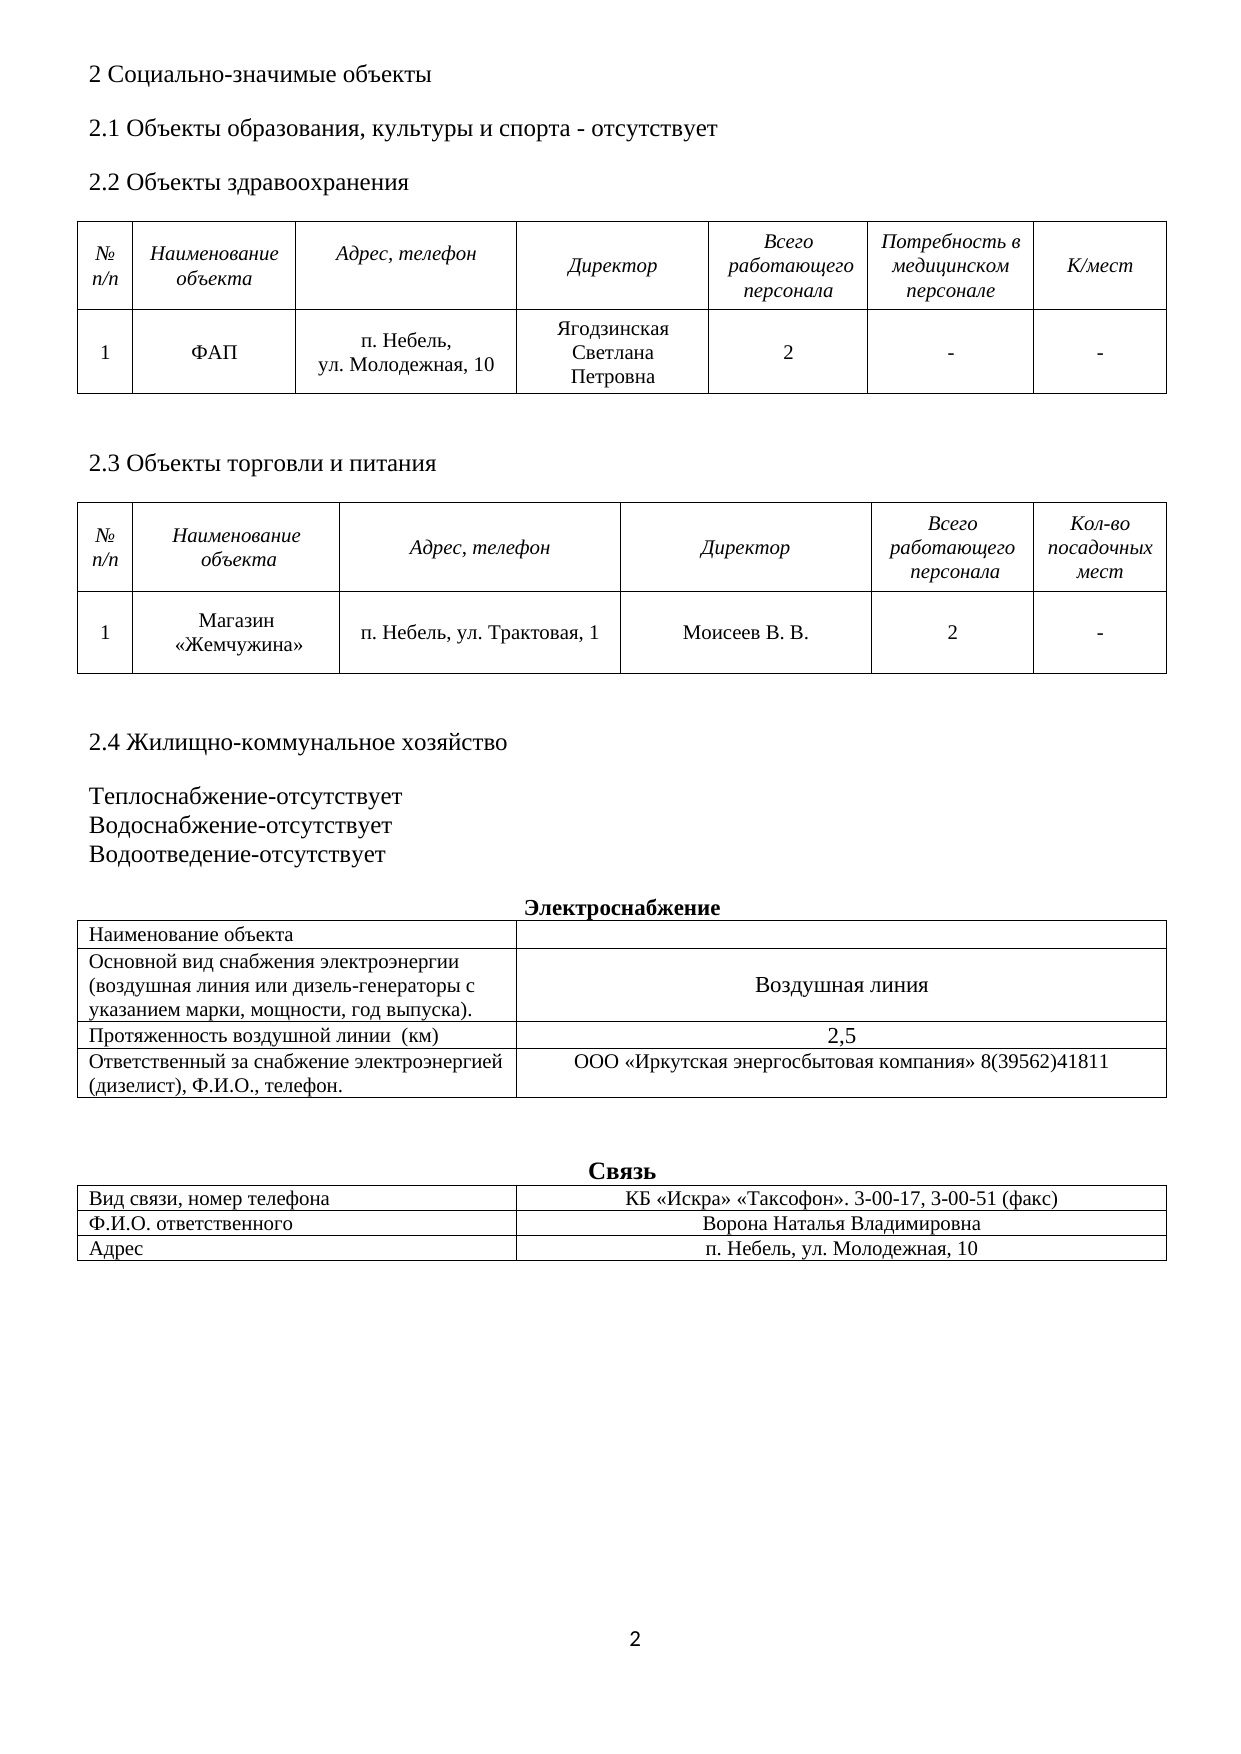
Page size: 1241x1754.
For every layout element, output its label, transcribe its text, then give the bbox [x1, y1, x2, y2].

table_cell - [1034, 592, 1166, 672]
table_cell 2 [709, 310, 867, 393]
table_cell Воздушная линия [517, 949, 1166, 1021]
table_header Наименование объекта [133, 503, 339, 591]
table_header № п/п [78, 222, 132, 309]
table_header Адрес, телефон [340, 503, 620, 591]
table_header Директор [621, 503, 871, 591]
table_header Всего работающего персонала [872, 503, 1033, 591]
table_cell п. Небель, ул. Молодежная, 10 [517, 1236, 1166, 1260]
table_header Наименование объекта [133, 222, 295, 309]
table_cell - [1034, 310, 1166, 393]
table_cell 2,5 [517, 1022, 1166, 1048]
table_cell ФАП [133, 310, 295, 393]
text 2.3 Объекты торговли и питания [89, 448, 1181, 477]
text 2.2 Объекты здравоохранения [89, 167, 1181, 196]
table_cell Водоснабжение-отсутствует [78, 810, 1167, 839]
table_cell - [868, 310, 1033, 393]
table_cell Ответственный за снабжение электроэнергией (дизелист), Ф.И.О., телефон. [78, 1049, 516, 1097]
table_cell Ягодзинская Светлана Петровна [517, 310, 708, 393]
table_cell Вид связи, номер телефона [78, 1186, 516, 1210]
table_cell КБ «Искра» «Таксофон». 3-00-17, 3-00-51 (факс) [517, 1186, 1166, 1210]
table_header № п/п [78, 503, 132, 591]
table_header К/мест [1034, 222, 1166, 309]
table_cell 1 [78, 310, 132, 393]
table_cell Ф.И.О. ответственного [78, 1211, 516, 1235]
table_cell Основной вид снабжения электроэнергии (воздушная линия или дизель-генераторы с указанием марки, мощности, год выпуска). [78, 949, 516, 1021]
table_header Потребность в медицинском персонале [868, 222, 1033, 309]
text 2.1 Объекты образования, культуры и спорта - отсутствует [89, 113, 1181, 142]
table_cell [517, 921, 1166, 947]
text 2.4 Жилищно-коммунальное хозяйство [89, 727, 1181, 756]
table_header Адрес, телефон [296, 222, 516, 309]
table_cell Протяженность воздушной линии (км) [78, 1022, 516, 1048]
table_cell п. Небель, ул. Молодежная, 10 [296, 310, 516, 393]
table_header Кол-во посадочных мест [1034, 503, 1166, 591]
table_cell Наименование объекта [78, 921, 516, 947]
table_header Теплоснабжение-отсутствует [78, 781, 1167, 810]
table_cell Адрес [78, 1236, 516, 1260]
table_cell Водоотведение-отсутствует [78, 839, 1167, 867]
table_cell 1 [78, 592, 132, 672]
table_cell Электроснабжение [78, 868, 1167, 920]
table_header Всего работающего персонала [709, 222, 867, 309]
text 2 Социально-значимые объекты [89, 59, 1181, 88]
table_cell п. Небель, ул. Трактовая, 1 [340, 592, 620, 672]
table_cell Связь [78, 1098, 1167, 1184]
table_header Директор [517, 222, 708, 309]
table_cell Магазин «Жемчужина» [133, 592, 339, 672]
table_cell 2 [872, 592, 1033, 672]
table_cell Моисеев В. В. [621, 592, 871, 672]
table_cell ООО «Иркутская энергосбытовая компания» 8(39562)41811 [517, 1049, 1166, 1097]
table_cell Ворона Наталья Владимировна [517, 1211, 1166, 1235]
